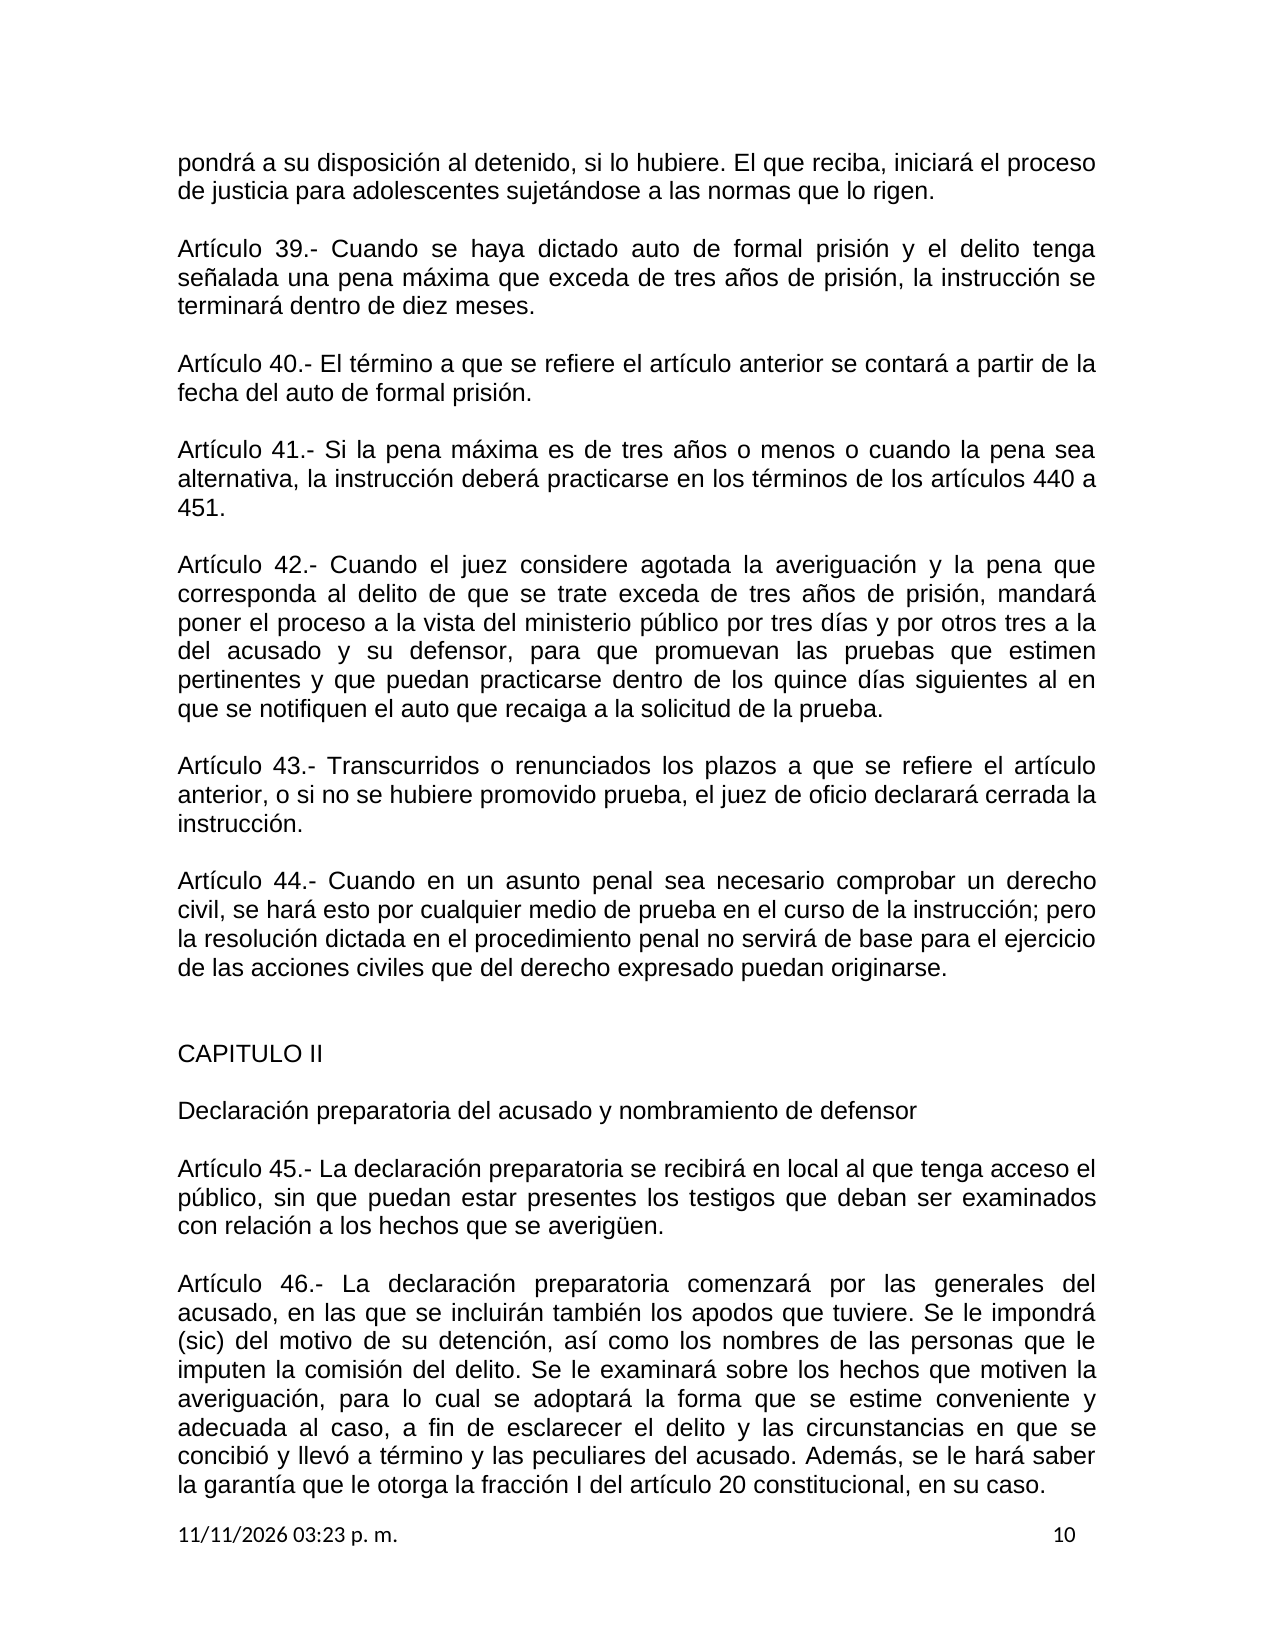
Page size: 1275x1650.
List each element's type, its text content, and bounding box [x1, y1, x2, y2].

text CAPITULO II [177, 1039, 1098, 1068]
text Artículo 44.- Cuando en un asunto penal sea necesario comprobar un derecho civil, se hará esto por cualquier medio de prueba en el curso de la instrucción; pero la resolución dictada en el procedimiento penal no servirá de base para el ejercicio de las acciones civiles que del derecho expresado puedan originarse. [177, 866, 1098, 981]
text Artículo 39.- Cuando se haya dictado auto de formal prisión y el delito tenga señalada una pena máxima que exceda de tres años de prisión, la instrucción se terminará dentro de diez meses. [177, 234, 1098, 320]
text Artículo 45.- La declaración preparatoria se recibirá en local al que tenga acceso el público, sin que puedan estar presentes los testigos que deban ser examinados con relación a los hechos que se averigüen. [177, 1154, 1098, 1240]
text Artículo 43.- Transcurridos o renunciados los plazos a que se refiere el artículo anterior, o si no se hubiere promovido prueba, el juez de oficio declarará cerrada la instrucción. [177, 751, 1098, 838]
text Artículo 46.- La declaración preparatoria comenzará por las generales del acusado, en las que se incluirán también los apodos que tuviere. Se le impondrá (sic) del motivo de su detención, así como los nombres de las personas que le imputen la comisión del delito. Se le examinará sobre los hechos que motiven la averiguación, para lo cual se adoptará la forma que se estime conveniente y adecuada al caso, a fin de esclarecer el delito y las circunstancias en que se concibió y llevó a término y las peculiares del acusado. Además, se le hará saber la garantía que le otorga la fracción I del artículo 20 constitucional, en su caso. [177, 1269, 1098, 1499]
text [177, 148, 1098, 205]
text Artículo 42.- Cuando el juez considere agotada la averiguación y la pena que corresponda al delito de que se trate exceda de tres años de prisión, mandará poner el proceso a la vista del ministerio público por tres días y por otros tres a la del acusado y su defensor, para que promuevan las pruebas que estimen pertinentes y que puedan practicarse dentro de los quince días siguientes al en que se notifiquen el auto que recaiga a la solicitud de la prueba. [177, 550, 1098, 723]
text Declaración preparatoria del acusado y nombramiento de defensor [177, 1096, 1098, 1125]
text Artículo 40.- El término a que se refiere el artículo anterior se contará a partir de la fecha del auto de formal prisión. [177, 349, 1098, 406]
text Artículo 41.- Si la pena máxima es de tres años o menos o cuando la pena sea alternativa, la instrucción deberá practicarse en los términos de los artículos 440 a 451. [177, 435, 1098, 521]
